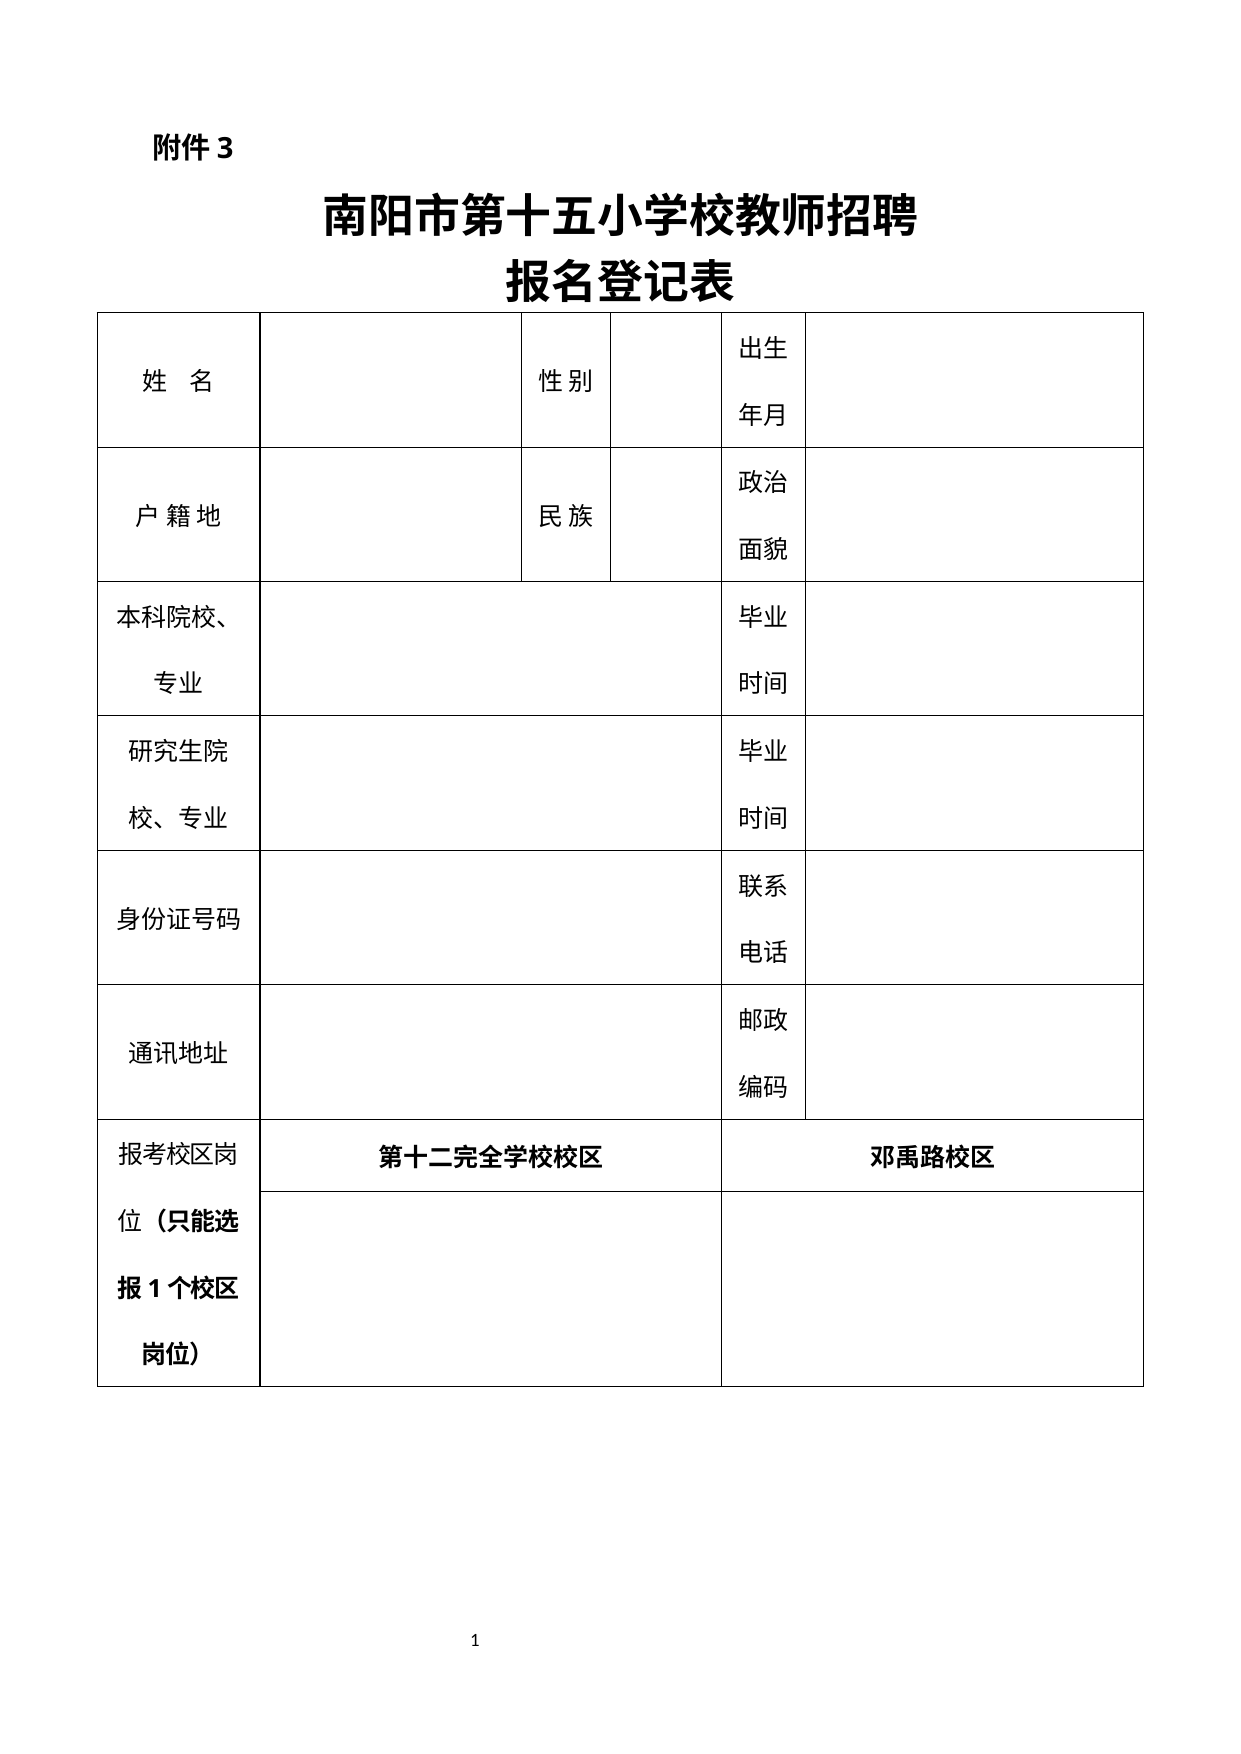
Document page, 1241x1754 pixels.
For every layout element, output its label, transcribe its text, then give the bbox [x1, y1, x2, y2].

table_cell [261, 582, 721, 715]
table_header [806, 313, 1143, 447]
table_cell 邮政编码 [722, 985, 805, 1118]
table_cell [806, 716, 1143, 850]
table_cell [806, 582, 1143, 715]
table_cell 毕业时间 [722, 716, 805, 850]
table_cell [806, 448, 1143, 581]
table_cell 报考校区岗位（只能选报1个校区岗位） [98, 1120, 259, 1386]
table_cell 研究生院校、专业 [98, 716, 259, 850]
table_cell 邓禹路校区 [722, 1120, 1143, 1191]
table_cell 联系电话 [722, 851, 805, 984]
text 报名登记表 [152, 246, 1088, 312]
table_cell [261, 448, 521, 581]
table_cell 第十二完全学校校区 [261, 1120, 721, 1191]
table_header 出生年月 [722, 313, 805, 447]
table_header [261, 313, 521, 447]
table_cell 民 族 [522, 448, 610, 581]
table_cell 本科院校、 专业 [98, 582, 259, 715]
table_cell 政治面貌 [722, 448, 805, 581]
table_header [611, 313, 721, 447]
table_header 性 别 [522, 313, 610, 447]
table_cell 通讯地址 [98, 985, 259, 1118]
text 附件3 [152, 112, 1088, 179]
table_cell 毕业时间 [722, 582, 805, 715]
table_cell [722, 1192, 1143, 1386]
table_cell [261, 1192, 721, 1386]
text 南阳市第十五小学校教师招聘 [152, 179, 1088, 246]
table_cell [261, 716, 721, 850]
table_cell 身份证号码 [98, 851, 259, 984]
table_cell [261, 851, 721, 984]
table_header 姓 名 [98, 313, 259, 447]
table_cell [611, 448, 721, 581]
table_cell [806, 985, 1143, 1118]
table_cell [806, 851, 1143, 984]
table_cell 户 籍 地 [98, 448, 259, 581]
table_cell [261, 985, 721, 1118]
